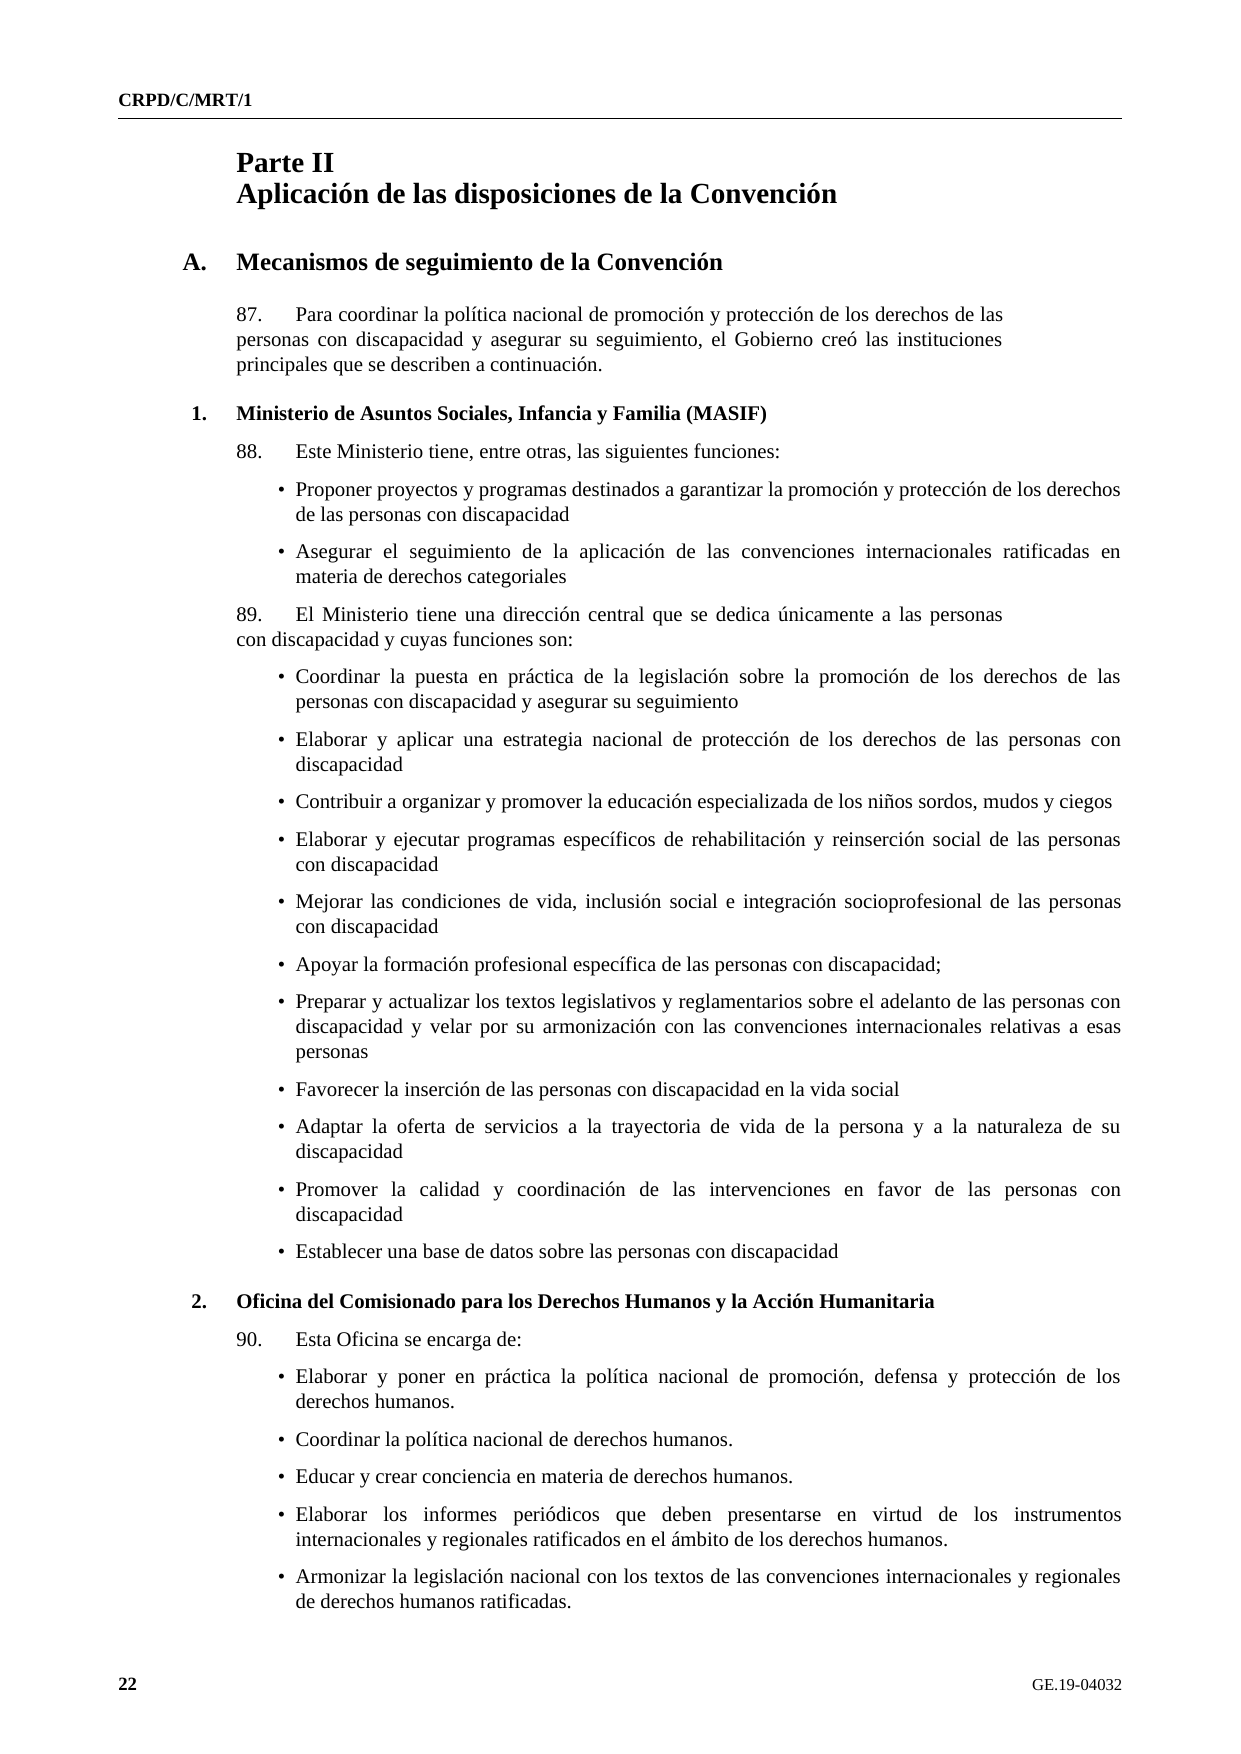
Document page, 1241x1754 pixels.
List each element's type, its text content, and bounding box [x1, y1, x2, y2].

text 88. Este Ministerio tiene, entre otras, las siguientes funciones: [236, 438, 1004, 463]
text A. Mecanismos de seguimiento de la Convención [118, 248, 1004, 276]
text Coordinar la política nacional de derechos humanos. [278, 1426, 1122, 1451]
text Favorecer la inserción de las personas con discapacidad en la vida social [278, 1076, 1122, 1101]
text Coordinar la puesta en práctica de la legislación sobre la promoción de los derechos de las personas con discapacidad y asegurar su seguimiento [278, 663, 1122, 713]
text Elaborar los informes periódicos que deben presentarse en virtud de los instrumentos internacionales y regionales ratificados en el ámbito de los derechos humanos. [278, 1501, 1122, 1551]
text Armonizar la legislación nacional con los textos de las convenciones internacionales y regionales de derechos humanos ratificadas. [278, 1563, 1122, 1613]
text 87. Para coordinar la política nacional de promoción y protección de los derechos de las personas con discapacidad y asegurar su seguimiento, el Gobierno creó las instituciones principales que se describen a continuación. [236, 301, 1004, 376]
text Educar y crear conciencia en materia de derechos humanos. [278, 1463, 1122, 1488]
text Establecer una base de datos sobre las personas con discapacidad [278, 1238, 1122, 1263]
text Preparar y actualizar los textos legislativos y reglamentarios sobre el adelanto de las personas con discapacidad y velar por su armonización con las convenciones internacionales relativas a esas personas [278, 988, 1122, 1063]
text 1. Ministerio de Asuntos Sociales, Infancia y Familia (MASIF) [118, 401, 1004, 426]
text 89. El Ministerio tiene una dirección central que se dedica únicamente a las personas con discapacidad y cuyas funciones son: [236, 601, 1004, 651]
text Apoyar la formación profesional específica de las personas con discapacidad; [278, 951, 1122, 976]
text Elaborar y ejecutar programas específicos de rehabilitación y reinserción social de las personas con discapacidad [278, 826, 1122, 876]
text Asegurar el seguimiento de la aplicación de las convenciones internacionales ratificadas en materia de derechos categoriales [278, 538, 1122, 588]
text Parte II Aplicación de las disposiciones de la Convención [118, 148, 1004, 210]
text Adaptar la oferta de servicios a la trayectoria de vida de la persona y a la naturaleza de su discapacidad [278, 1113, 1122, 1163]
text Promover la calidad y coordinación de las intervenciones en favor de las personas con discapacidad [278, 1176, 1122, 1226]
text 90. Esta Oficina se encarga de: [236, 1326, 1004, 1351]
text Proponer proyectos y programas destinados a garantizar la promoción y protección de los derechos de las personas con discapacidad [278, 476, 1122, 526]
text 2. Oficina del Comisionado para los Derechos Humanos y la Acción Humanitaria [118, 1288, 1004, 1313]
text Elaborar y poner en práctica la política nacional de promoción, defensa y protección de los derechos humanos. [278, 1363, 1122, 1413]
text Elaborar y aplicar una estrategia nacional de protección de los derechos de las personas con discapacidad [278, 726, 1122, 776]
text Mejorar las condiciones de vida, inclusión social e integración socioprofesional de las personas con discapacidad [278, 888, 1122, 938]
text Contribuir a organizar y promover la educación especializada de los niños sordos, mudos y ciegos [278, 788, 1122, 813]
